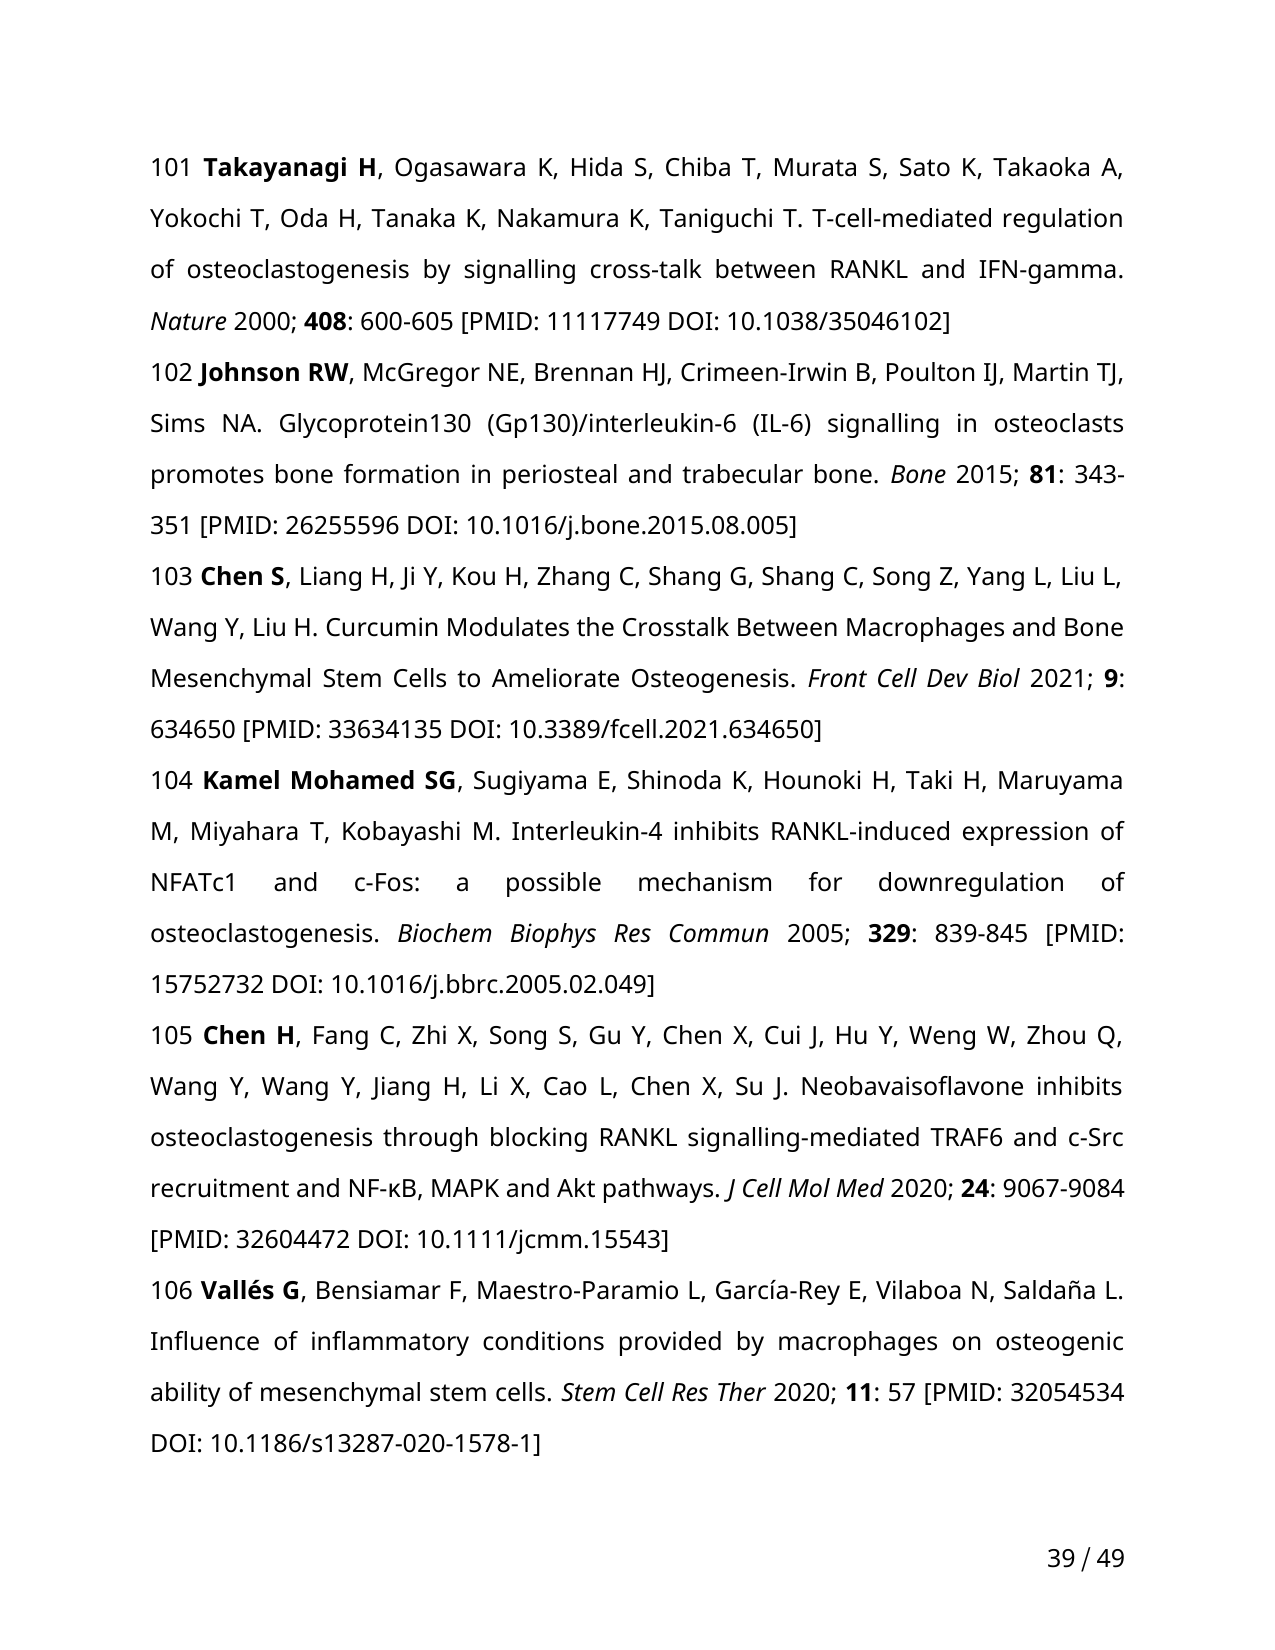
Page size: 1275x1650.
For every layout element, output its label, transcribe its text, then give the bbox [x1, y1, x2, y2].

text 104 Kamel Mohamed SG, Sugiyama E, Shinoda K, Hounoki H, Taki H, Maruyama M, Miyahara T, Kobayashi M. Interleukin-4 inhibits RANKL-induced expression of NFATc1 and c-Fos: a possible mechanism for downregulation of osteoclastogenesis. Biochem Biophys Res Commun 2005; 329: 839-845 [PMID: 15752732 DOI: 10.1016/j.bbrc.2005.02.049] [150, 762, 1125, 1001]
text 103 Chen S, Liang H, Ji Y, Kou H, Zhang C, Shang G, Shang C, Song Z, Yang L, Liu L, Wang Y, Liu H. Curcumin Modulates the Crosstalk Between Macrophages and Bone Mesenchymal Stem Cells to Ameliorate Osteogenesis. Front Cell Dev Biol 2021; 9: 634650 [PMID: 33634135 DOI: 10.3389/fcell.2021.634650] [150, 558, 1125, 746]
text 105 Chen H, Fang C, Zhi X, Song S, Gu Y, Chen X, Cui J, Hu Y, Weng W, Zhou Q, Wang Y, Wang Y, Jiang H, Li X, Cao L, Chen X, Su J. Neobavaisoflavone inhibits osteoclastogenesis through blocking RANKL signalling-mediated TRAF6 and c-Src recruitment and NF-κB, MAPK and Akt pathways. J Cell Mol Med 2020; 24: 9067-9084 [PMID: 32604472 DOI: 10.1111/jcmm.15543] [150, 1018, 1125, 1256]
text 106 Vallés G, Bensiamar F, Maestro-Paramio L, García-Rey E, Vilaboa N, Saldaña L. Influence of inflammatory conditions provided by macrophages on osteogenic ability of mesenchymal stem cells. Stem Cell Res Ther 2020; 11: 57 [PMID: 32054534 DOI: 10.1186/s13287-020-1578-1] [150, 1273, 1125, 1460]
text 102 Johnson RW, McGregor NE, Brennan HJ, Crimeen-Irwin B, Poulton IJ, Martin TJ, Sims NA. Glycoprotein130 (Gp130)/interleukin-6 (IL-6) signalling in osteoclasts promotes bone formation in periosteal and trabecular bone. Bone 2015; 81: 343-351 [PMID: 26255596 DOI: 10.1016/j.bone.2015.08.005] [150, 354, 1125, 541]
text 101 Takayanagi H, Ogasawara K, Hida S, Chiba T, Murata S, Sato K, Takaoka A, Yokochi T, Oda H, Tanaka K, Nakamura K, Taniguchi T. T-cell-mediated regulation of osteoclastogenesis by signalling cross-talk between RANKL and IFN-gamma. Nature 2000; 408: 600-605 [PMID: 11117749 DOI: 10.1038/35046102] [150, 150, 1125, 337]
